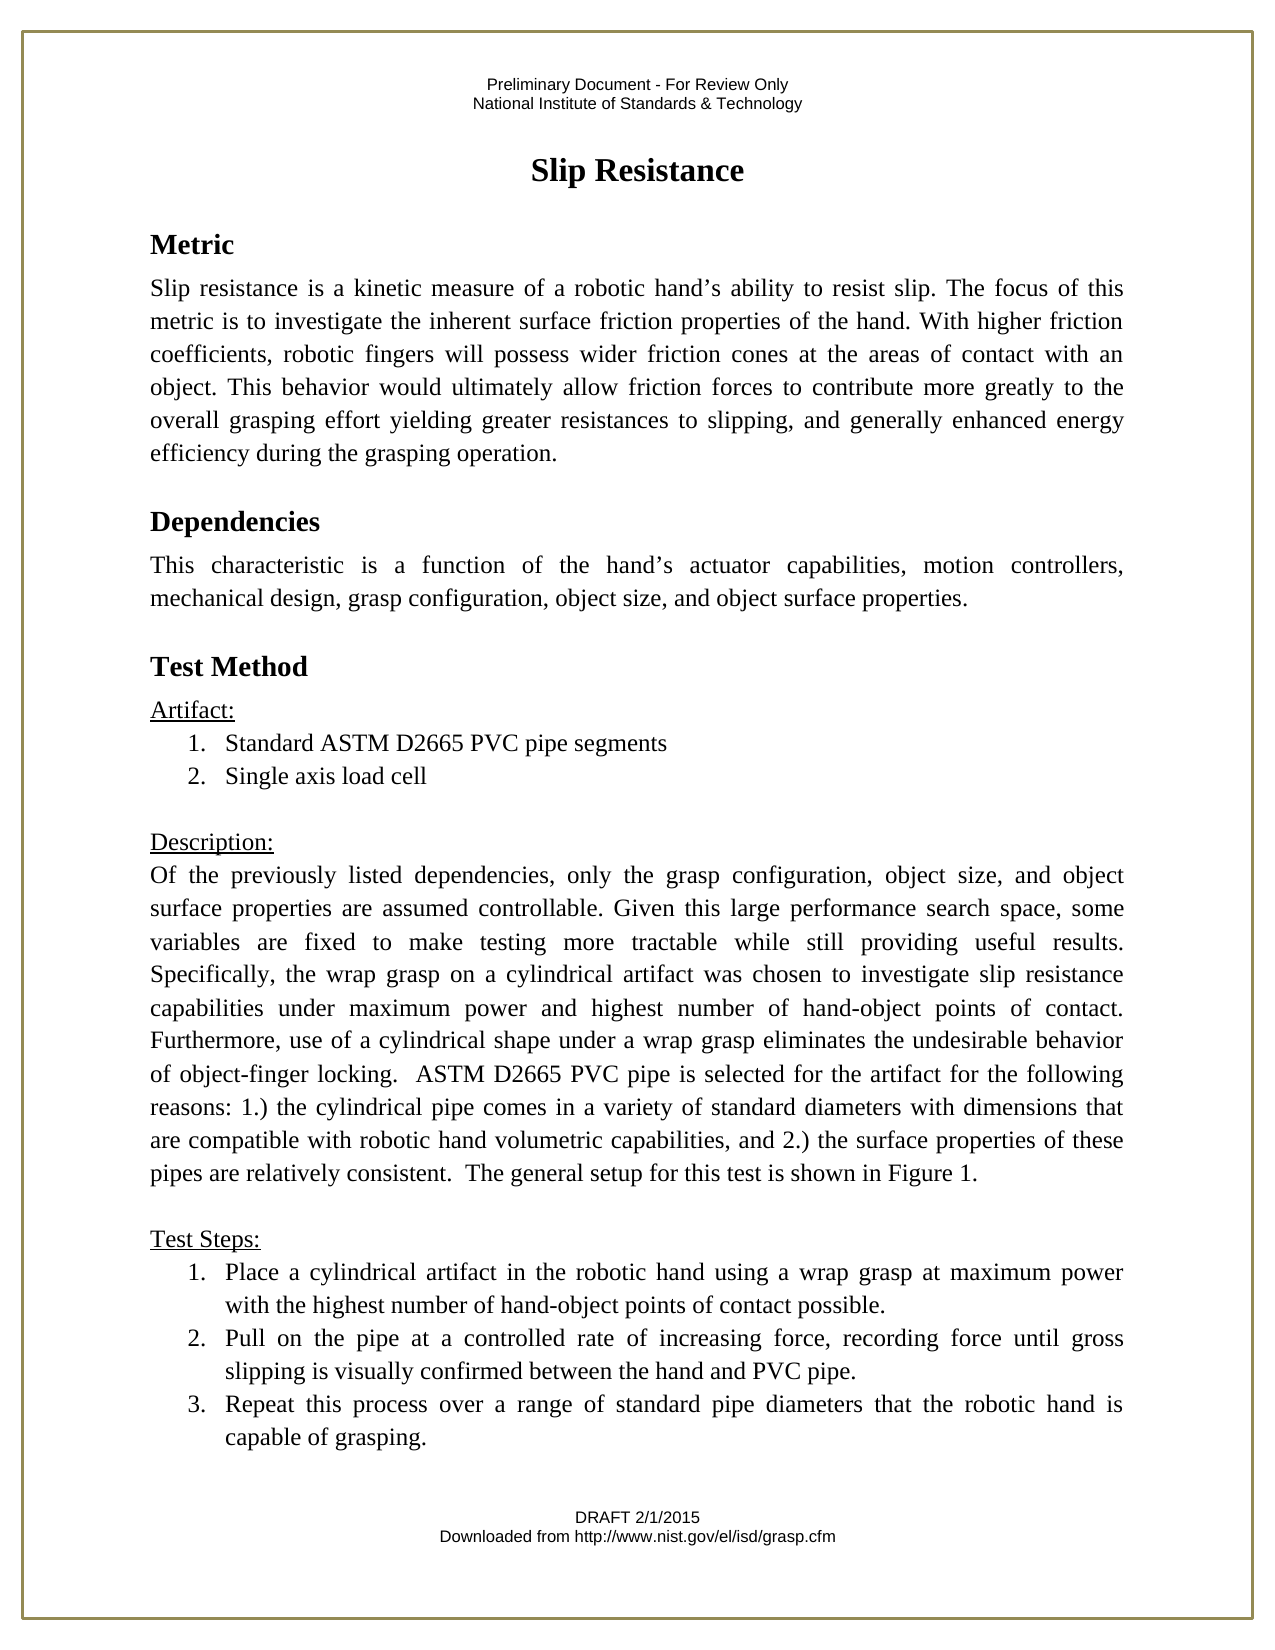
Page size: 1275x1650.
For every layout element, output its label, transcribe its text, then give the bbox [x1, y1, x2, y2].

list Place a cylindrical artifact in the robotic hand using a wrap grasp at maximum power with the highest number of hand-object points of contact possible. [187, 1257, 1125, 1318]
text Slip Resistance [150, 150, 1125, 188]
text Artifact: [150, 695, 1125, 724]
list Single axis load cell [187, 761, 1125, 790]
list Pull on the pipe at a controlled rate of increasing force, recording force until gross slipping is visually confirmed between the hand and PVC pipe. [187, 1323, 1125, 1384]
text Of the previously listed dependencies, only the grasp configuration, object size, and object surface properties are assumed controllable. Given this large performance search space, some variables are fixed to make testing more tractable while still providing useful results. Specifically, the wrap grasp on a cylindrical artifact was chosen to investigate slip resistance capabilities under maximum power and highest number of hand-object points of contact. Furthermore, use of a cylindrical shape under a wrap grasp eliminates the undesirable behavior of object-finger locking. ASTM D2665 PVC pipe is selected for the artifact for the following reasons: 1.) the cylindrical pipe comes in a variety of standard diameters with dimensions that are compatible with robotic hand volumetric capabilities, and 2.) the surface properties of these pipes are relatively consistent. The general setup for this test is shown in Figure 1. [150, 861, 1125, 1186]
text Test Method [150, 649, 1125, 683]
list Standard ASTM D2665 PVC pipe segments [187, 728, 1125, 757]
text Slip resistance is a kinetic measure of a robotic hand’s ability to resist slip. The focus of this metric is to investigate the inherent surface friction properties of the hand. With higher friction coefficients, robotic fingers will possess wider friction cones at the areas of contact with an object. This behavior would ultimately allow friction forces to contribute more greatly to the overall grasping effort yielding greater resistances to slipping, and generally enhanced energy efficiency during the grasping operation. [150, 273, 1125, 467]
list Repeat this process over a range of standard pipe diameters that the robotic hand is capable of grasping. [187, 1389, 1125, 1451]
text This characteristic is a function of the hand’s actuator capabilities, motion controllers, mechanical design, grasp configuration, object size, and object surface properties. [150, 550, 1125, 612]
text Test Steps: [150, 1224, 1125, 1252]
text Dependencies [150, 504, 1125, 538]
text Metric [150, 227, 1125, 261]
text Description: [150, 827, 1125, 856]
